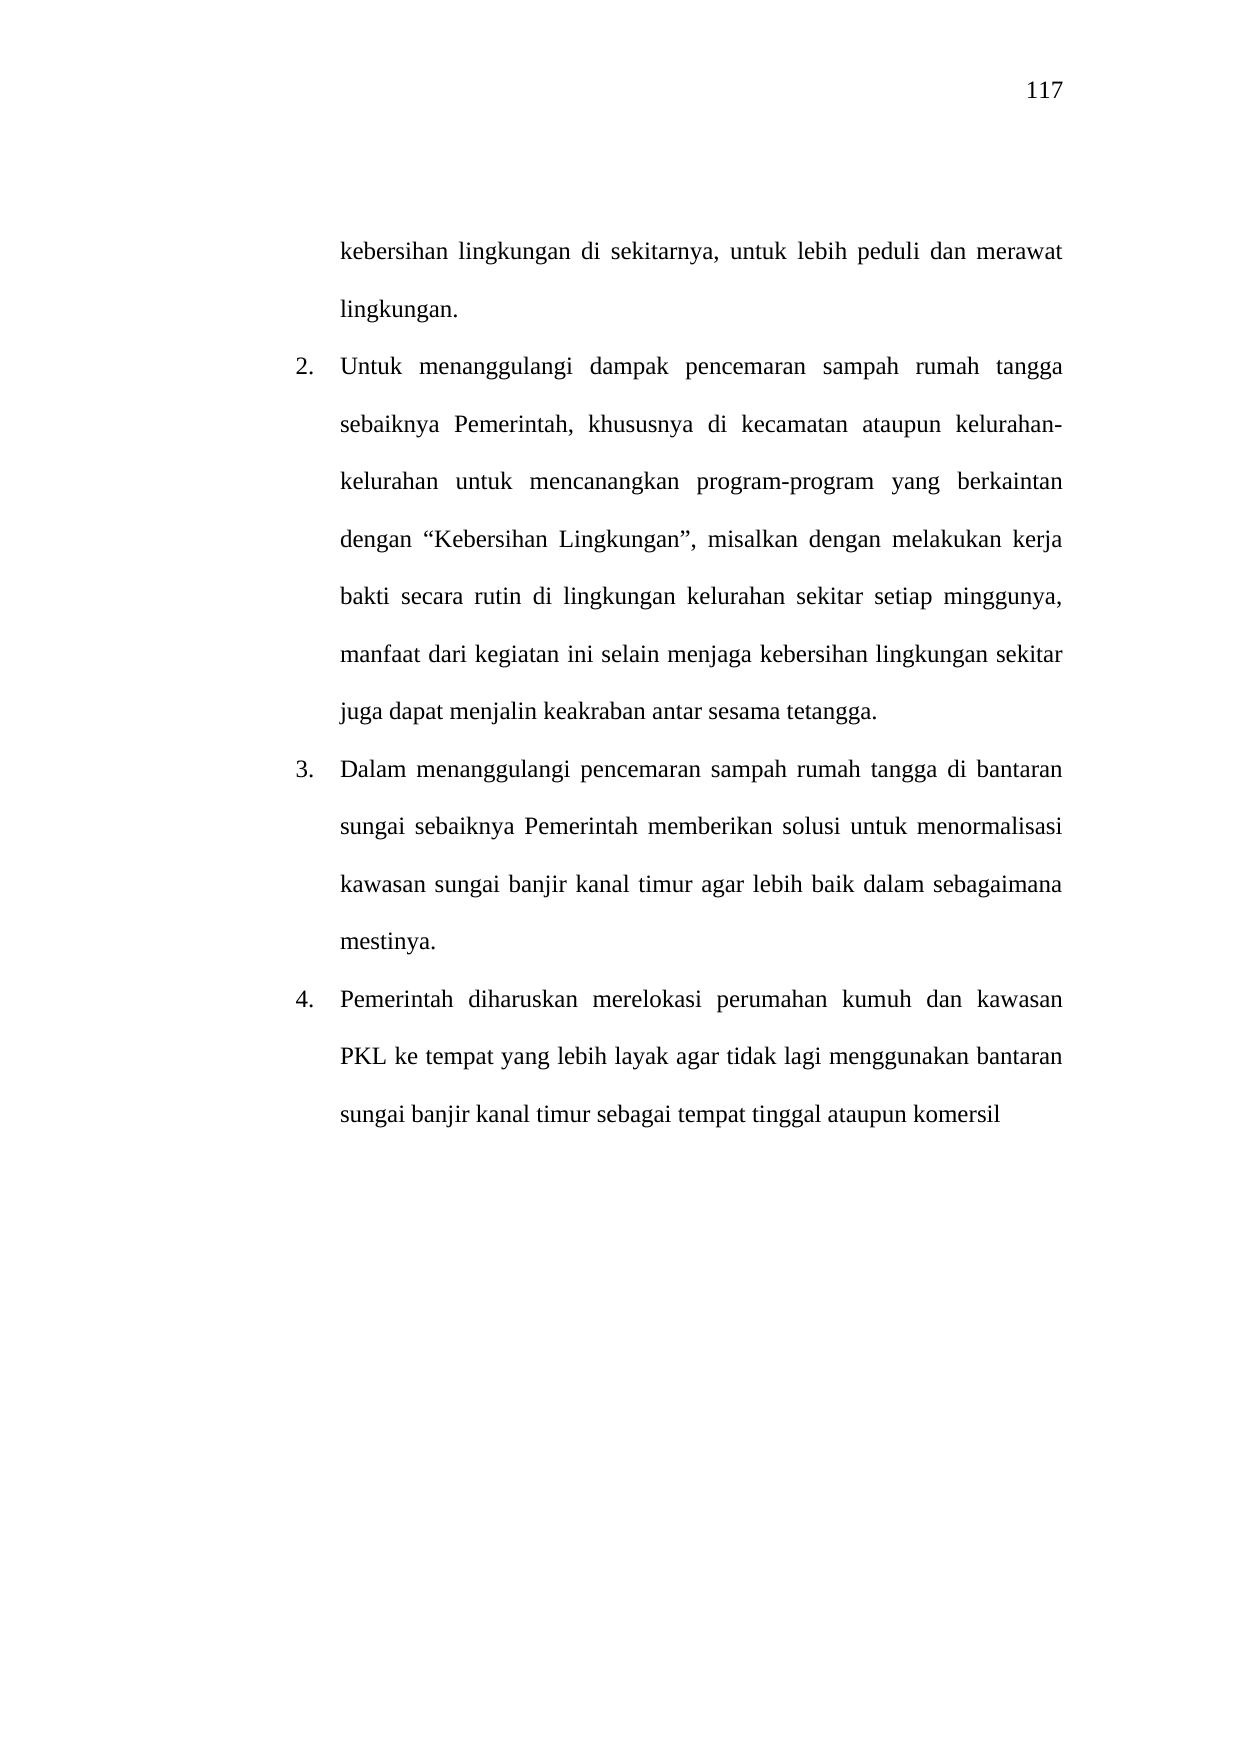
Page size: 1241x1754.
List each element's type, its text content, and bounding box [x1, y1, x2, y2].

list Dalam menanggulangi pencemaran sampah rumah tangga di bantaran sungai sebaiknya Pemerintah memberikan solusi untuk menormalisasi kawasan sungai banjir kanal timur agar lebih baik dalam sebagaimana mestinya. [295, 754, 1063, 955]
list Pemerintah diharuskan merelokasi perumahan kumuh dan kawasan PKL ke tempat yang lebih layak agar tidak lagi menggunakan bantaran sungai banjir kanal timur sebagai tempat tinggal ataupun komersil [295, 984, 1063, 1127]
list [295, 236, 1063, 322]
list Untuk menanggulangi dampak pencemaran sampah rumah tangga sebaiknya Pemerintah, khususnya di kecamatan ataupun kelurahan-kelurahan untuk mencanangkan program-program yang berkaintan dengan “Kebersihan Lingkungan”, misalkan dengan melakukan kerja bakti secara rutin di lingkungan kelurahan sekitar setiap minggunya, manfaat dari kegiatan ini selain menjaga kebersihan lingkungan sekitar juga dapat menjalin keakraban antar sesama tetangga. [295, 351, 1063, 725]
